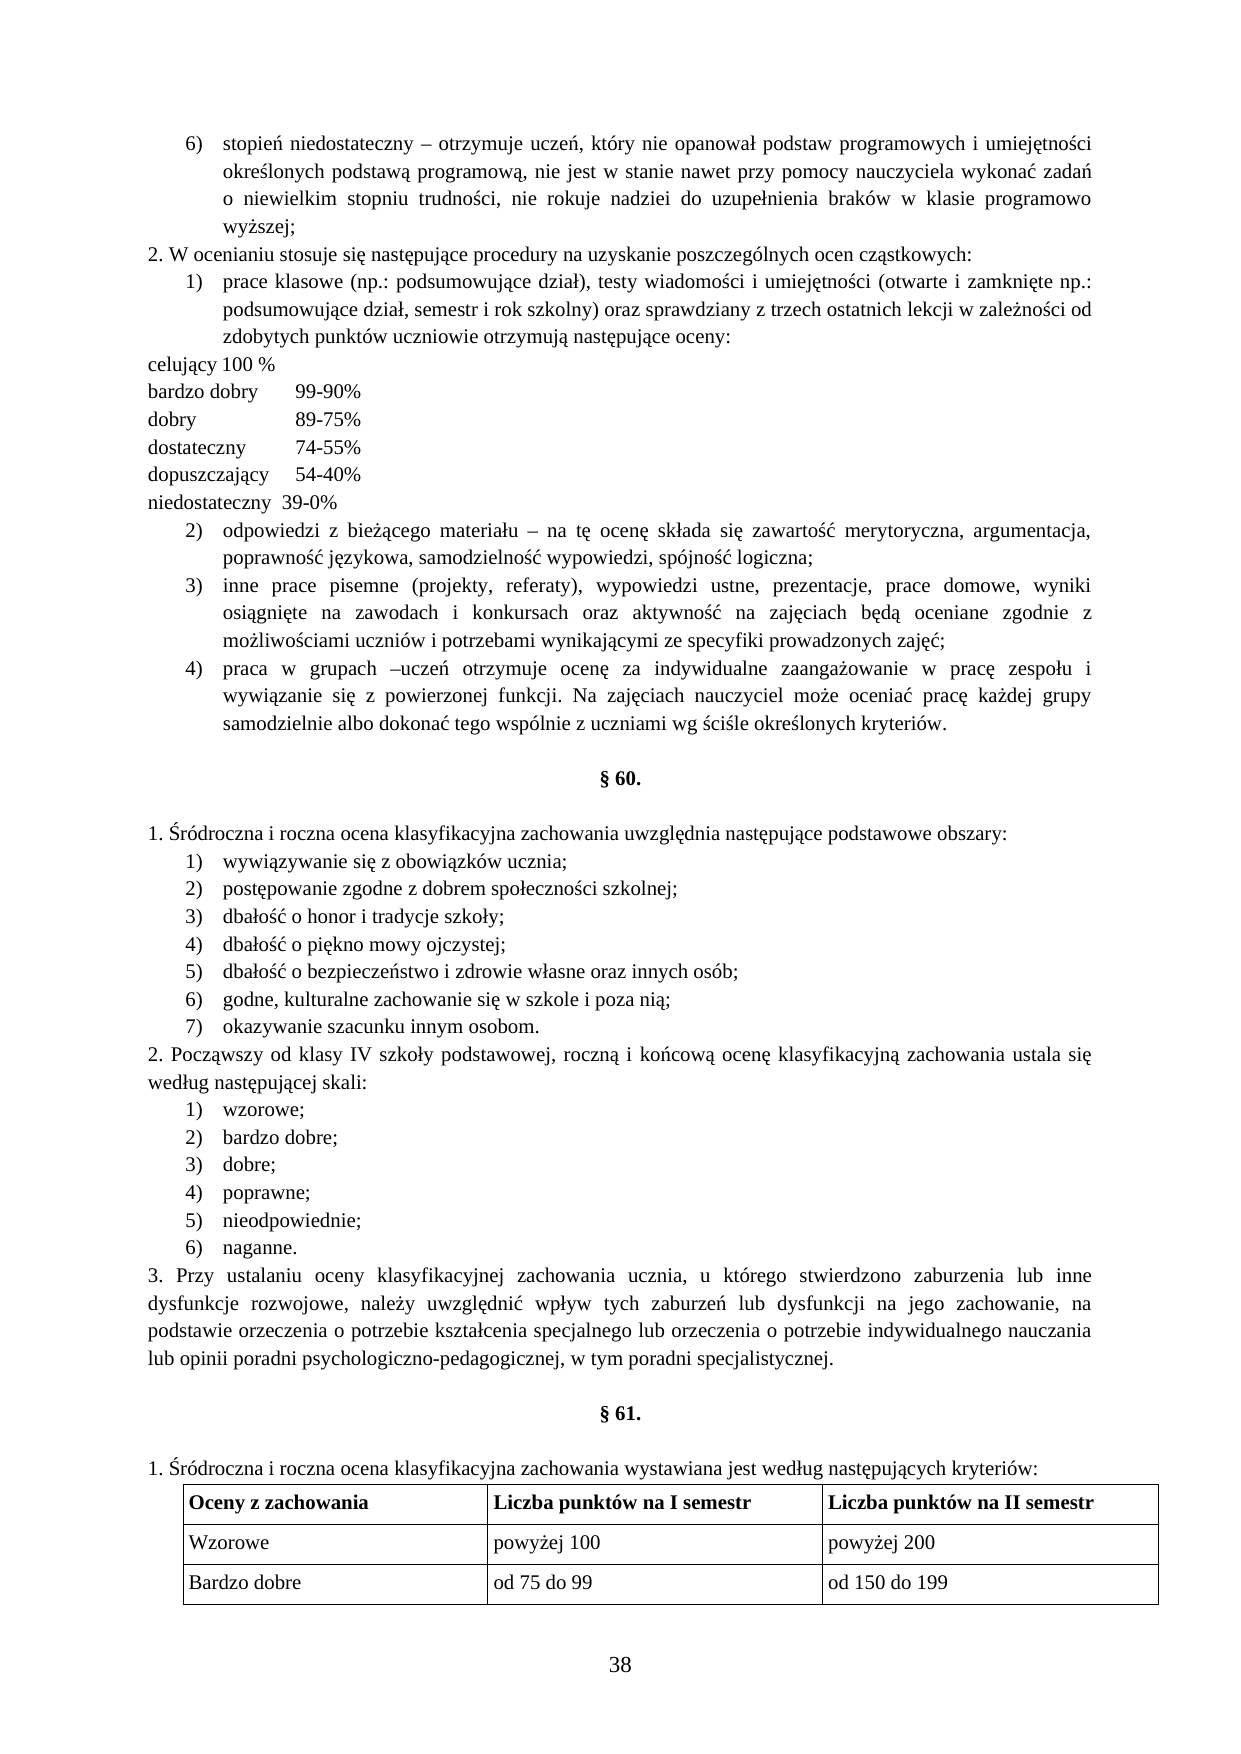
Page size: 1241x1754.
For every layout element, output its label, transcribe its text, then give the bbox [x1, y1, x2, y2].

list dbałość o bezpieczeństwo i zdrowie własne oraz innych osób; [185, 959, 1093, 983]
text 1. Śródroczna i roczna ocena klasyfikacyjna zachowania uwzględnia następujące podstawowe obszary: [148, 821, 1093, 845]
list dbałość o honor i tradycje szkoły; [185, 904, 1093, 928]
table_header Oceny z zachowania [184, 1485, 487, 1524]
text 2. W ocenianiu stosuje się następujące procedury na uzyskanie poszczególnych ocen cząstkowych: [148, 241, 1093, 266]
list wzorowe; [185, 1097, 1093, 1121]
list postępowanie zgodne z dobrem społeczności szkolnej; [185, 876, 1093, 900]
text celujący 100 % [148, 352, 1093, 376]
list okazywanie szacunku innym osobom. [185, 1014, 1093, 1038]
list godne, kulturalne zachowanie się w szkole i poza nią; [185, 987, 1093, 1011]
text niedostateczny 39-0% [148, 490, 1093, 514]
table_header Liczba punktów na I semestr [488, 1485, 822, 1524]
table_cell powyżej 200 [823, 1525, 1158, 1564]
list bardzo dobre; [185, 1125, 1093, 1149]
text 3. Przy ustalaniu oceny klasyfikacyjnej zachowania ucznia, u którego stwierdzono zaburzenia lub inne dysfunkcje rozwojowe, należy uwzględnić wpływ tych zaburzeń lub dysfunkcji na jego zachowanie, na podstawie orzeczenia o potrzebie kształcenia specjalnego lub orzeczenia o potrzebie indywidualnego nauczania lub opinii poradni psychologiczno-pedagogicznej, w tym poradni specjalistycznej. [148, 1263, 1093, 1370]
table_cell Bardzo dobre [184, 1565, 487, 1604]
text § 60. [148, 766, 1093, 790]
list dbałość o piękno mowy ojczystej; [185, 932, 1093, 956]
text bardzo dobry 99-90% [148, 379, 1093, 403]
table_cell powyżej 100 [488, 1525, 822, 1564]
list inne prace pisemne (projekty, referaty), wypowiedzi ustne, prezentacje, prace domowe, wyniki osiągnięte na zawodach i konkursach oraz aktywność na zajęciach będą oceniane zgodnie z możliwościami uczniów i potrzebami wynikającymi ze specyfiki prowadzonych zajęć; [185, 573, 1093, 652]
list stopień niedostateczny – otrzymuje uczeń, który nie opanował podstaw programowych i umiejętności określonych podstawą programową, nie jest w stanie nawet przy pomocy nauczyciela wykonać zadań o niewielkim stopniu trudności, nie rokuje nadziei do uzupełnienia braków w klasie programowo wyższej; [185, 131, 1093, 238]
list prace klasowe (np.: podsumowujące dział), testy wiadomości i umiejętności (otwarte i zamknięte np.: podsumowujące dział, semestr i rok szkolny) oraz sprawdziany z trzech ostatnich lekcji w zależności od zdobytych punktów uczniowie otrzymują następujące oceny: [185, 269, 1093, 348]
table_cell od 75 do 99 [488, 1565, 822, 1604]
text 2. Począwszy od klasy IV szkoły podstawowej, roczną i końcową ocenę klasyfikacyjną zachowania ustala się według następującej skali: [148, 1042, 1093, 1094]
list nieodpowiednie; [185, 1208, 1093, 1232]
list dobre; [185, 1152, 1093, 1176]
text 1. Śródroczna i roczna ocena klasyfikacyjna zachowania wystawiana jest według następujących kryteriów: [148, 1456, 1093, 1480]
table_header Liczba punktów na II semestr [823, 1485, 1158, 1524]
list poprawne; [185, 1180, 1093, 1204]
text § 61. [148, 1401, 1093, 1425]
list odpowiedzi z bieżącego materiału – na tę ocenę składa się zawartość merytoryczna, argumentacja, poprawność językowa, samodzielność wypowiedzi, spójność logiczna; [185, 517, 1093, 569]
table_cell od 150 do 199 [823, 1565, 1158, 1604]
list naganne. [185, 1235, 1093, 1259]
text dostateczny 74-55% [148, 435, 1093, 459]
list wywiązywanie się z obowiązków ucznia; [185, 849, 1093, 873]
text dopuszczający 54-40% [148, 462, 1093, 486]
list praca w grupach –uczeń otrzymuje ocenę za indywidualne zaangażowanie w pracę zespołu i wywiązanie się z powierzonej funkcji. Na zajęciach nauczyciel może oceniać pracę każdej grupy samodzielnie albo dokonać tego wspólnie z uczniami wg ściśle określonych kryteriów. [185, 656, 1093, 735]
table_cell Wzorowe [184, 1525, 487, 1564]
text dobry 89-75% [148, 407, 1093, 431]
